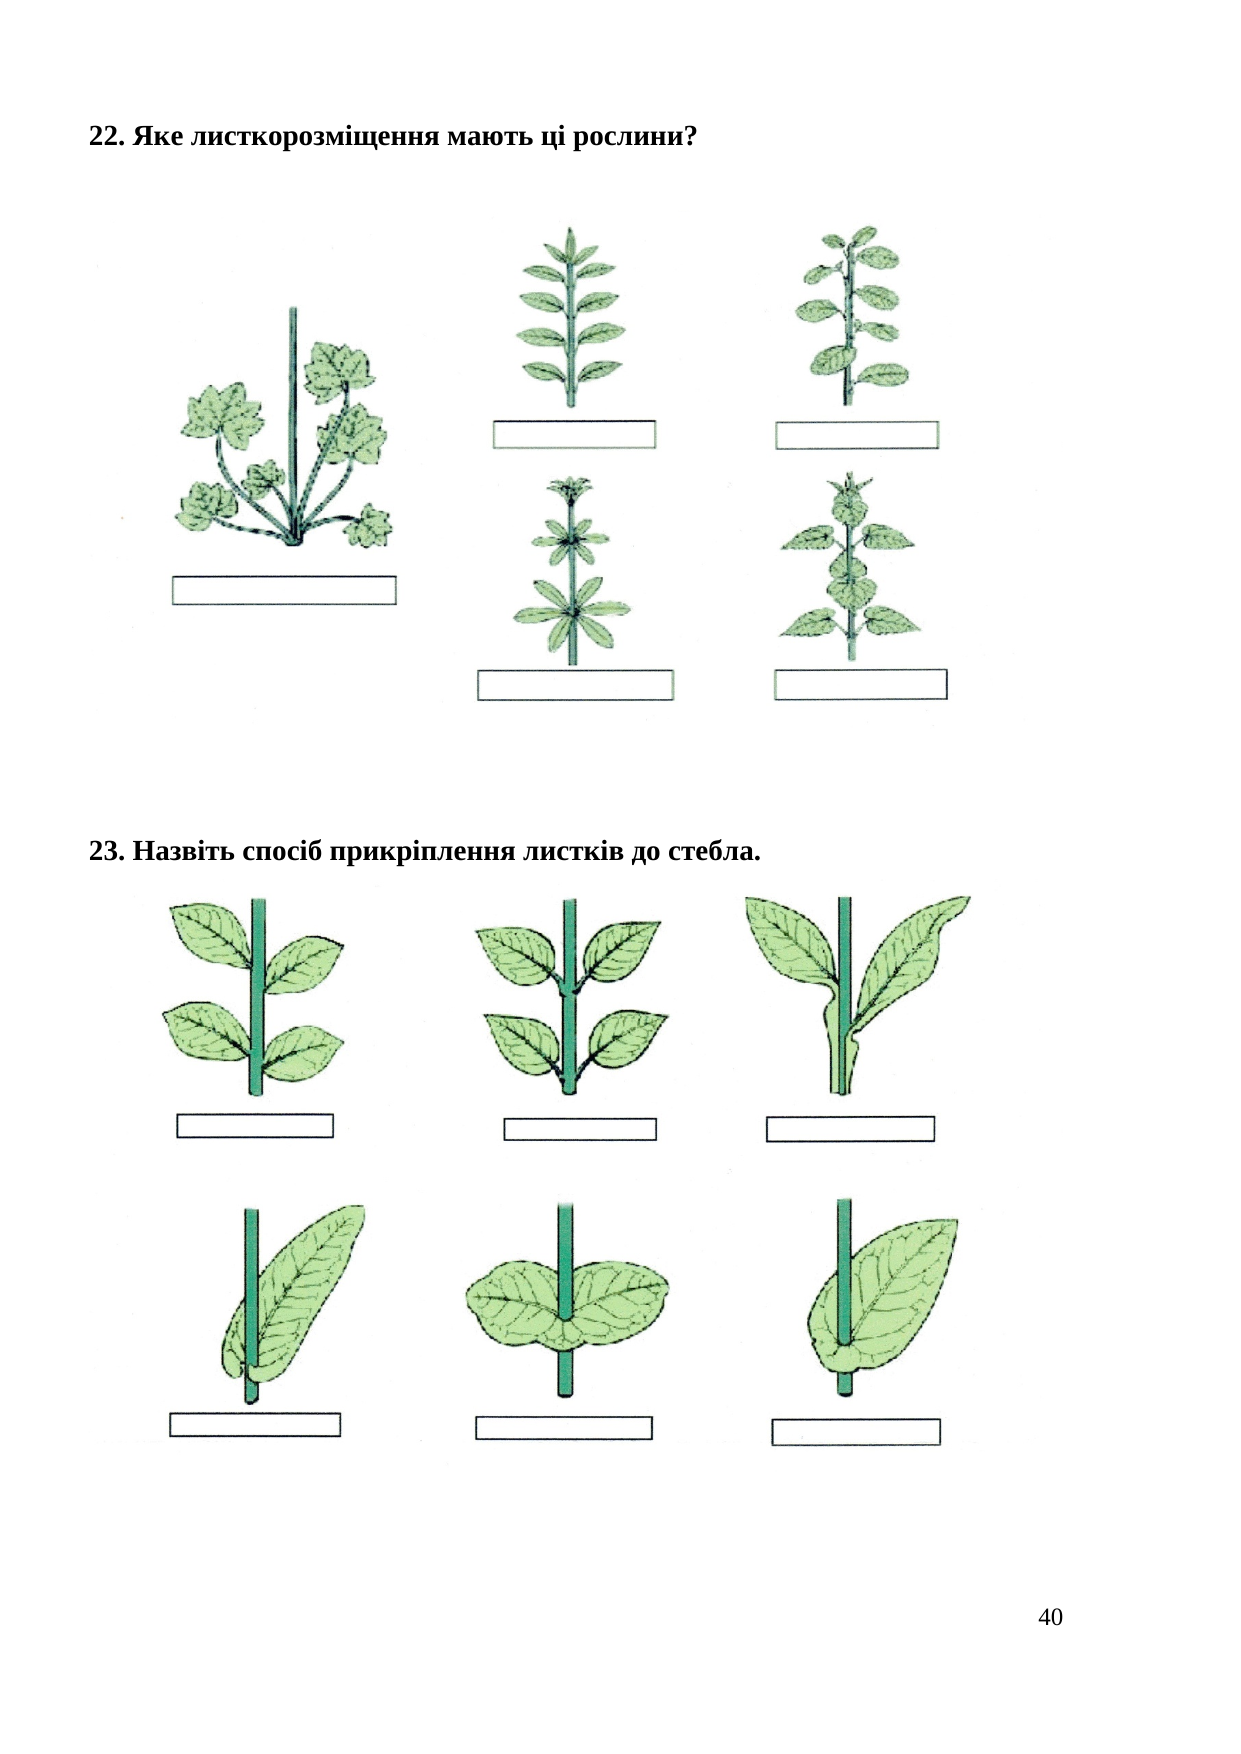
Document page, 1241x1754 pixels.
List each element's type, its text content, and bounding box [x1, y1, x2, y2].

text 23. Назвіть спосіб прикріплення листків до стебла. [89, 833, 1063, 867]
text 22. Яке листкорозміщення мають ці рослини? [89, 118, 1063, 152]
picture [88, 879, 1063, 1472]
picture [88, 210, 1063, 729]
